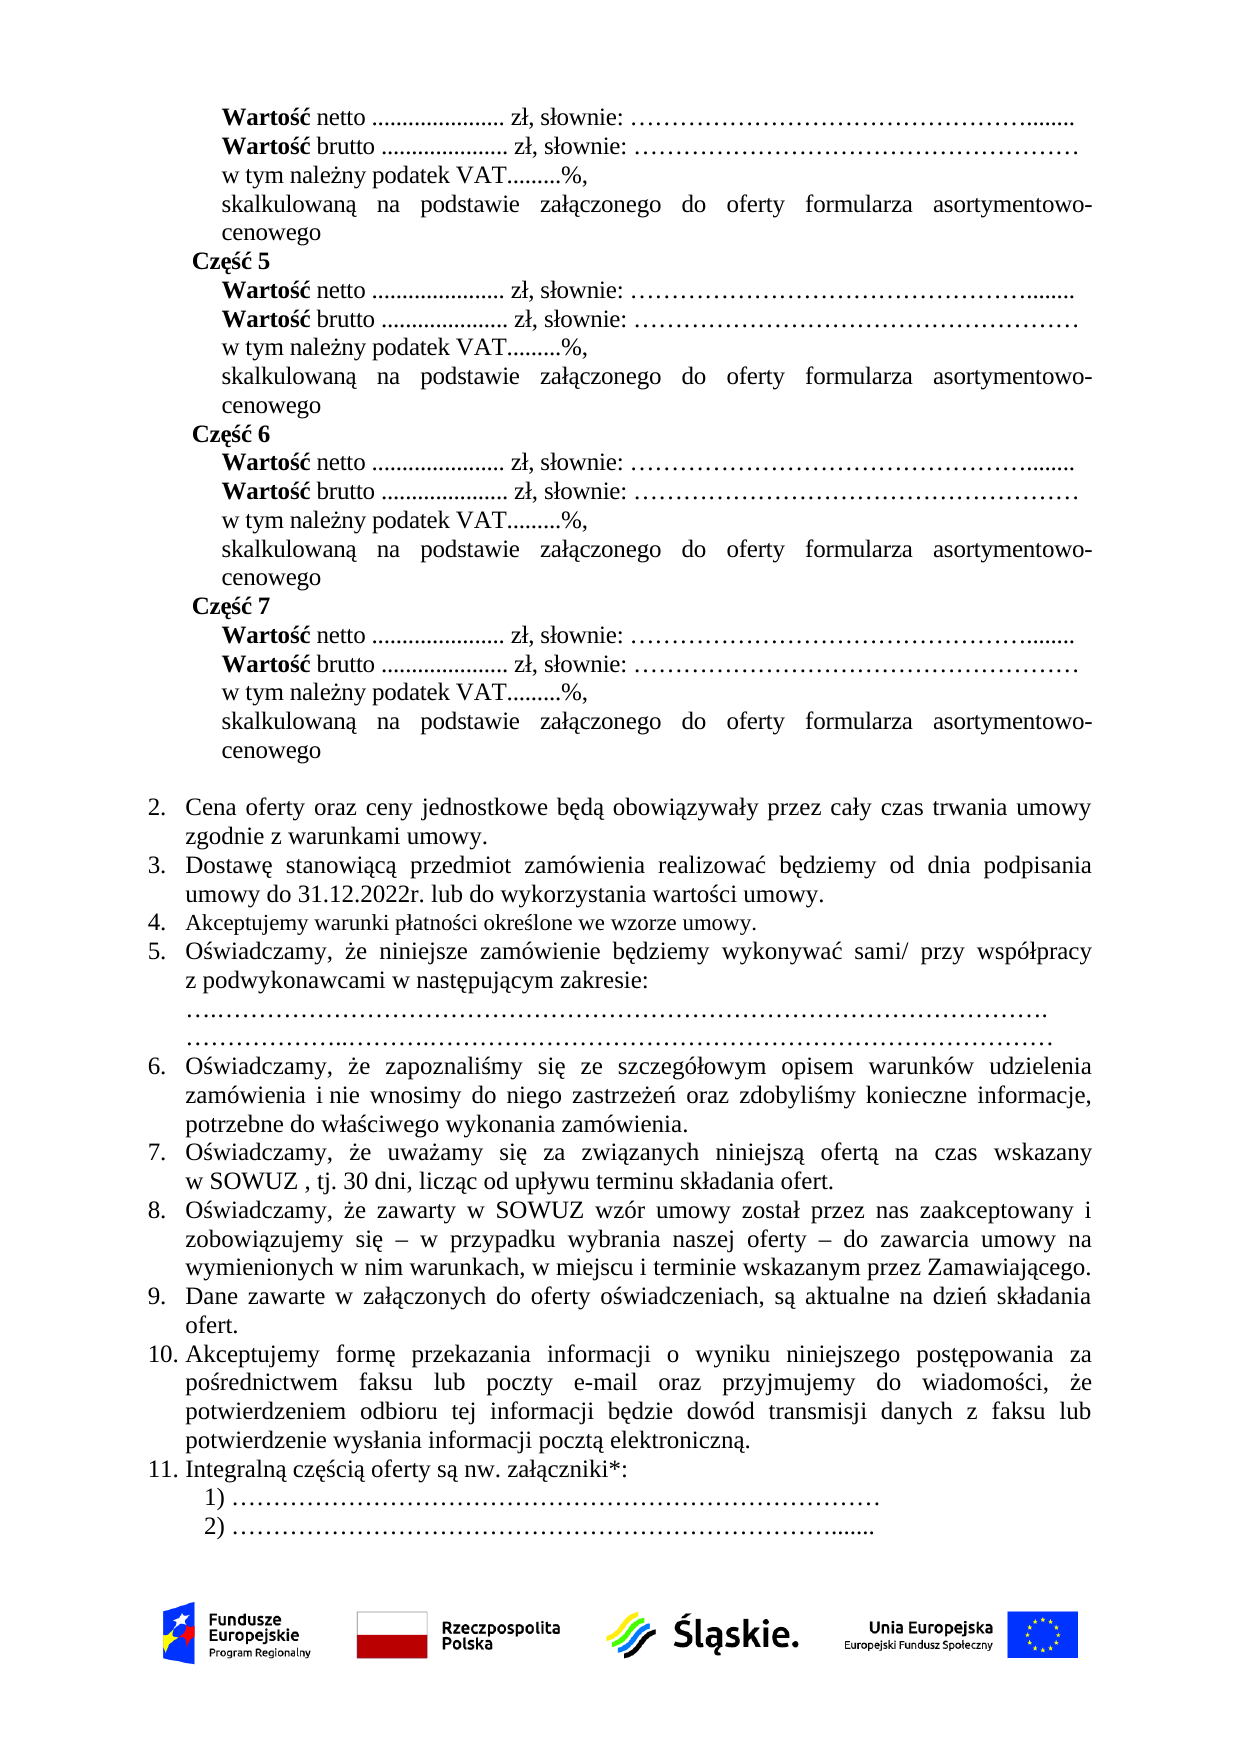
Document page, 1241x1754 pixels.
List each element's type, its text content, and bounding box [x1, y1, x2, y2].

text ….………………………………………………………………………………………. [185, 994, 1093, 1022]
picture [147, 1587, 1093, 1679]
list Integralną częścią oferty są nw. załączniki*: [148, 1454, 1093, 1482]
text Wartość brutto ..................... zł, słownie: ……………………………………………… [221, 649, 1093, 677]
list Dostawę stanowiącą przedmiot zamówienia realizować będziemy od dnia podpisania umowy do 31.12.2022r. lub do wykorzystania wartości umowy. [148, 850, 1093, 907]
text Wartość brutto ..................... zł, słownie: ……………………………………………… [221, 131, 1093, 160]
text w tym należny podatek VAT.........%, [221, 332, 1093, 361]
list Oświadczamy, że zapoznaliśmy się ze szczegółowym opisem warunków udzielenia zamówienia i nie wnosimy do niego zastrzeżeń oraz zdobyliśmy konieczne informacje, potrzebne do właściwego wykonania zamówienia. [148, 1051, 1093, 1137]
text w tym należny podatek VAT.........%, [221, 677, 1093, 706]
text Wartość netto ...................... zł, słownie: …………………………………………........ [221, 275, 1093, 304]
text Część 7 [192, 591, 1093, 620]
list Akceptujemy formę przekazania informacji o wyniku niniejszego postępowania za pośrednictwem faksu lub poczty e-mail oraz przyjmujemy do wiadomości, że potwierdzeniem odbioru tej informacji będzie dowód transmisji danych z faksu lub potwierdzenie wysłania informacji pocztą elektroniczną. [148, 1339, 1093, 1454]
list Akceptujemy warunki płatności określone we wzorze umowy. [148, 907, 1093, 936]
text w tym należny podatek VAT.........%, [221, 505, 1093, 534]
list Oświadczamy, że uważamy się za związanych niniejszą ofertą na czas wskazany w SOWUZ , tj. 30 dni, licząc od upływu terminu składania ofert. [148, 1137, 1093, 1195]
text Wartość brutto ..................... zł, słownie: ……………………………………………… [221, 304, 1093, 332]
list Oświadczamy, że zawarty w SOWUZ wzór umowy został przez nas zaakceptowany i zobowiązujemy się – w przypadku wybrania naszej oferty – do zawarcia umowy na wymienionych w nim warunkach, w miejscu i terminie wskazanym przez Zamawiającego. [148, 1195, 1093, 1281]
text Wartość netto ...................... zł, słownie: …………………………………………........ [221, 620, 1093, 649]
text skalkulowaną na podstawie załączonego do oferty formularza asortymentowo- cenowego [221, 361, 1093, 419]
text w tym należny podatek VAT.........%, [221, 160, 1093, 189]
text 1) …………………………………………………………………… [204, 1482, 1093, 1511]
list Dane zawarte w załączonych do oferty oświadczeniach, są aktualne na dzień składania ofert. [148, 1281, 1093, 1339]
text skalkulowaną na podstawie załączonego do oferty formularza asortymentowo- cenowego [221, 706, 1093, 764]
text skalkulowaną na podstawie załączonego do oferty formularza asortymentowo- cenowego [221, 534, 1093, 591]
text ………………..……….………………………………………………………………… [185, 1022, 1093, 1051]
text Wartość netto ...................... zł, słownie: …………………………………………........ [221, 102, 1093, 131]
list Oświadczamy, że niniejsze zamówienie będziemy wykonywać sami/ przy współpracy z podwykonawcami w następującym zakresie: [148, 936, 1093, 994]
text Część 5 [192, 246, 1093, 275]
text Część 6 [192, 419, 1093, 447]
text Wartość brutto ..................... zł, słownie: ……………………………………………… [221, 476, 1093, 505]
list Cena oferty oraz ceny jednostkowe będą obowiązywały przez cały czas trwania umowy zgodnie z warunkami umowy. [148, 792, 1093, 850]
text 2) ………………………………………………………………....... [204, 1511, 1093, 1540]
text skalkulowaną na podstawie załączonego do oferty formularza asortymentowo- cenowego [221, 189, 1093, 246]
text Wartość netto ...................... zł, słownie: …………………………………………........ [221, 447, 1093, 476]
